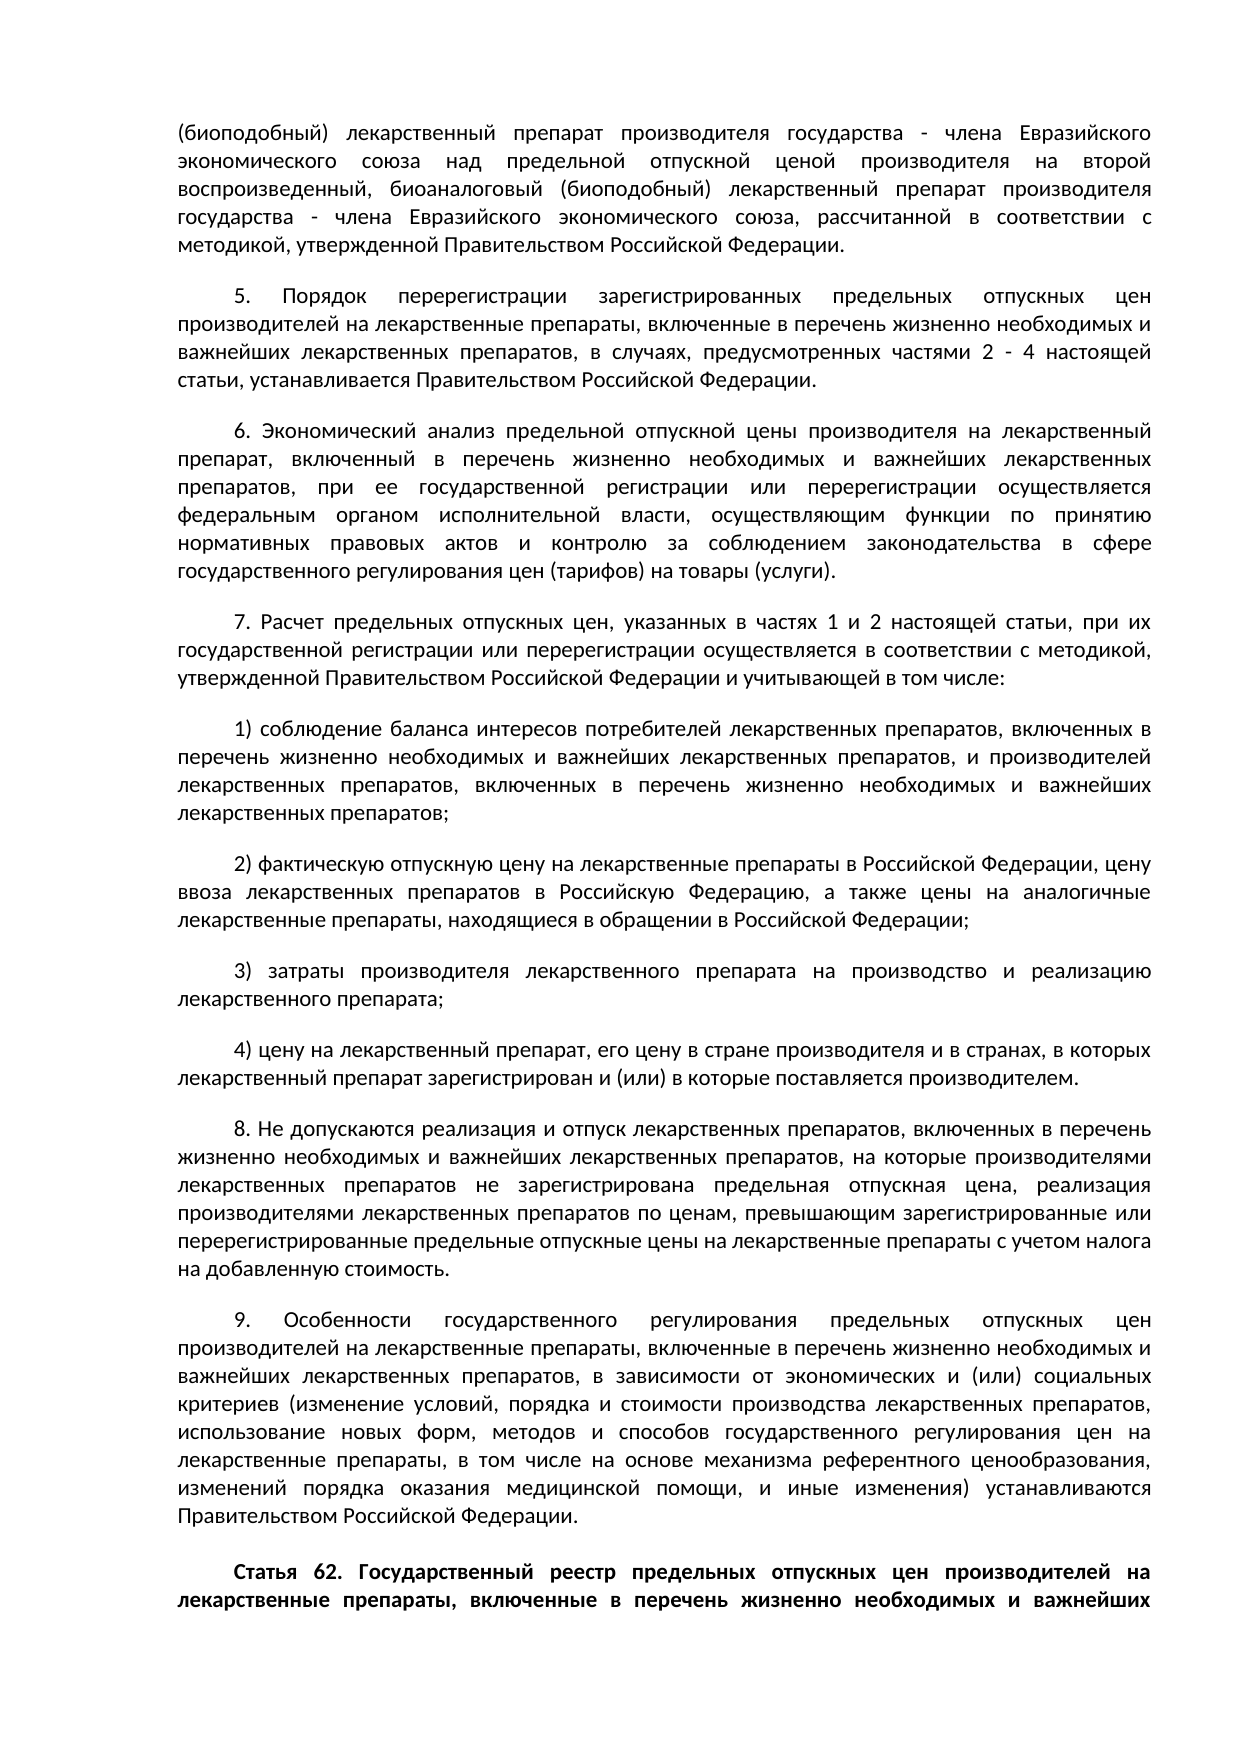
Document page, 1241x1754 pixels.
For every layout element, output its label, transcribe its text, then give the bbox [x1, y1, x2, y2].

text 8. Не допускаются реализация и отпуск лекарственных препаратов, включенных в перечень жизненно необходимых и важнейших лекарственных препаратов, на которые производителями лекарственных препаратов не зарегистрирована предельная отпускная цена, реализация производителями лекарственных препаратов по ценам, превышающим зарегистрированные или перерегистрированные предельные отпускные цены на лекарственные препараты с учетом налога на добавленную стоимость. [177, 1114, 1152, 1282]
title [177, 1557, 1152, 1613]
text 7. Расчет предельных отпускных цен, указанных в частях 1 и 2 настоящей статьи, при их государственной регистрации или перерегистрации осуществляется в соответствии с методикой, утвержденной Правительством Российской Федерации и учитывающей в том числе: [177, 607, 1152, 691]
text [177, 118, 1152, 258]
text 1) соблюдение баланса интересов потребителей лекарственных препаратов, включенных в перечень жизненно необходимых и важнейших лекарственных препаратов, и производителей лекарственных препаратов, включенных в перечень жизненно необходимых и важнейших лекарственных препаратов; [177, 714, 1152, 826]
text 2) фактическую отпускную цену на лекарственные препараты в Российской Федерации, цену ввоза лекарственных препаратов в Российскую Федерацию, а также цены на аналогичные лекарственные препараты, находящиеся в обращении в Российской Федерации; [177, 849, 1152, 933]
text 5. Порядок перерегистрации зарегистрированных предельных отпускных цен производителей на лекарственные препараты, включенные в перечень жизненно необходимых и важнейших лекарственных препаратов, в случаях, предусмотренных частями 2 - 4 настоящей статьи, устанавливается Правительством Российской Федерации. [177, 281, 1152, 393]
text 6. Экономический анализ предельной отпускной цены производителя на лекарственный препарат, включенный в перечень жизненно необходимых и важнейших лекарственных препаратов, при ее государственной регистрации или перерегистрации осуществляется федеральным органом исполнительной власти, осуществляющим функции по принятию нормативных правовых актов и контролю за соблюдением законодательства в сфере государственного регулирования цен (тарифов) на товары (услуги). [177, 416, 1152, 584]
text 3) затраты производителя лекарственного препарата на производство и реализацию лекарственного препарата; [177, 956, 1152, 1012]
text 9. Особенности государственного регулирования предельных отпускных цен производителей на лекарственные препараты, включенные в перечень жизненно необходимых и важнейших лекарственных препаратов, в зависимости от экономических и (или) социальных критериев (изменение условий, порядка и стоимости производства лекарственных препаратов, использование новых форм, методов и способов государственного регулирования цен на лекарственные препараты, в том числе на основе механизма референтного ценообразования, изменений порядка оказания медицинской помощи, и иные изменения) устанавливаются Правительством Российской Федерации. [177, 1305, 1152, 1529]
text 4) цену на лекарственный препарат, его цену в стране производителя и в странах, в которых лекарственный препарат зарегистрирован и (или) в которые поставляется производителем. [177, 1035, 1152, 1091]
